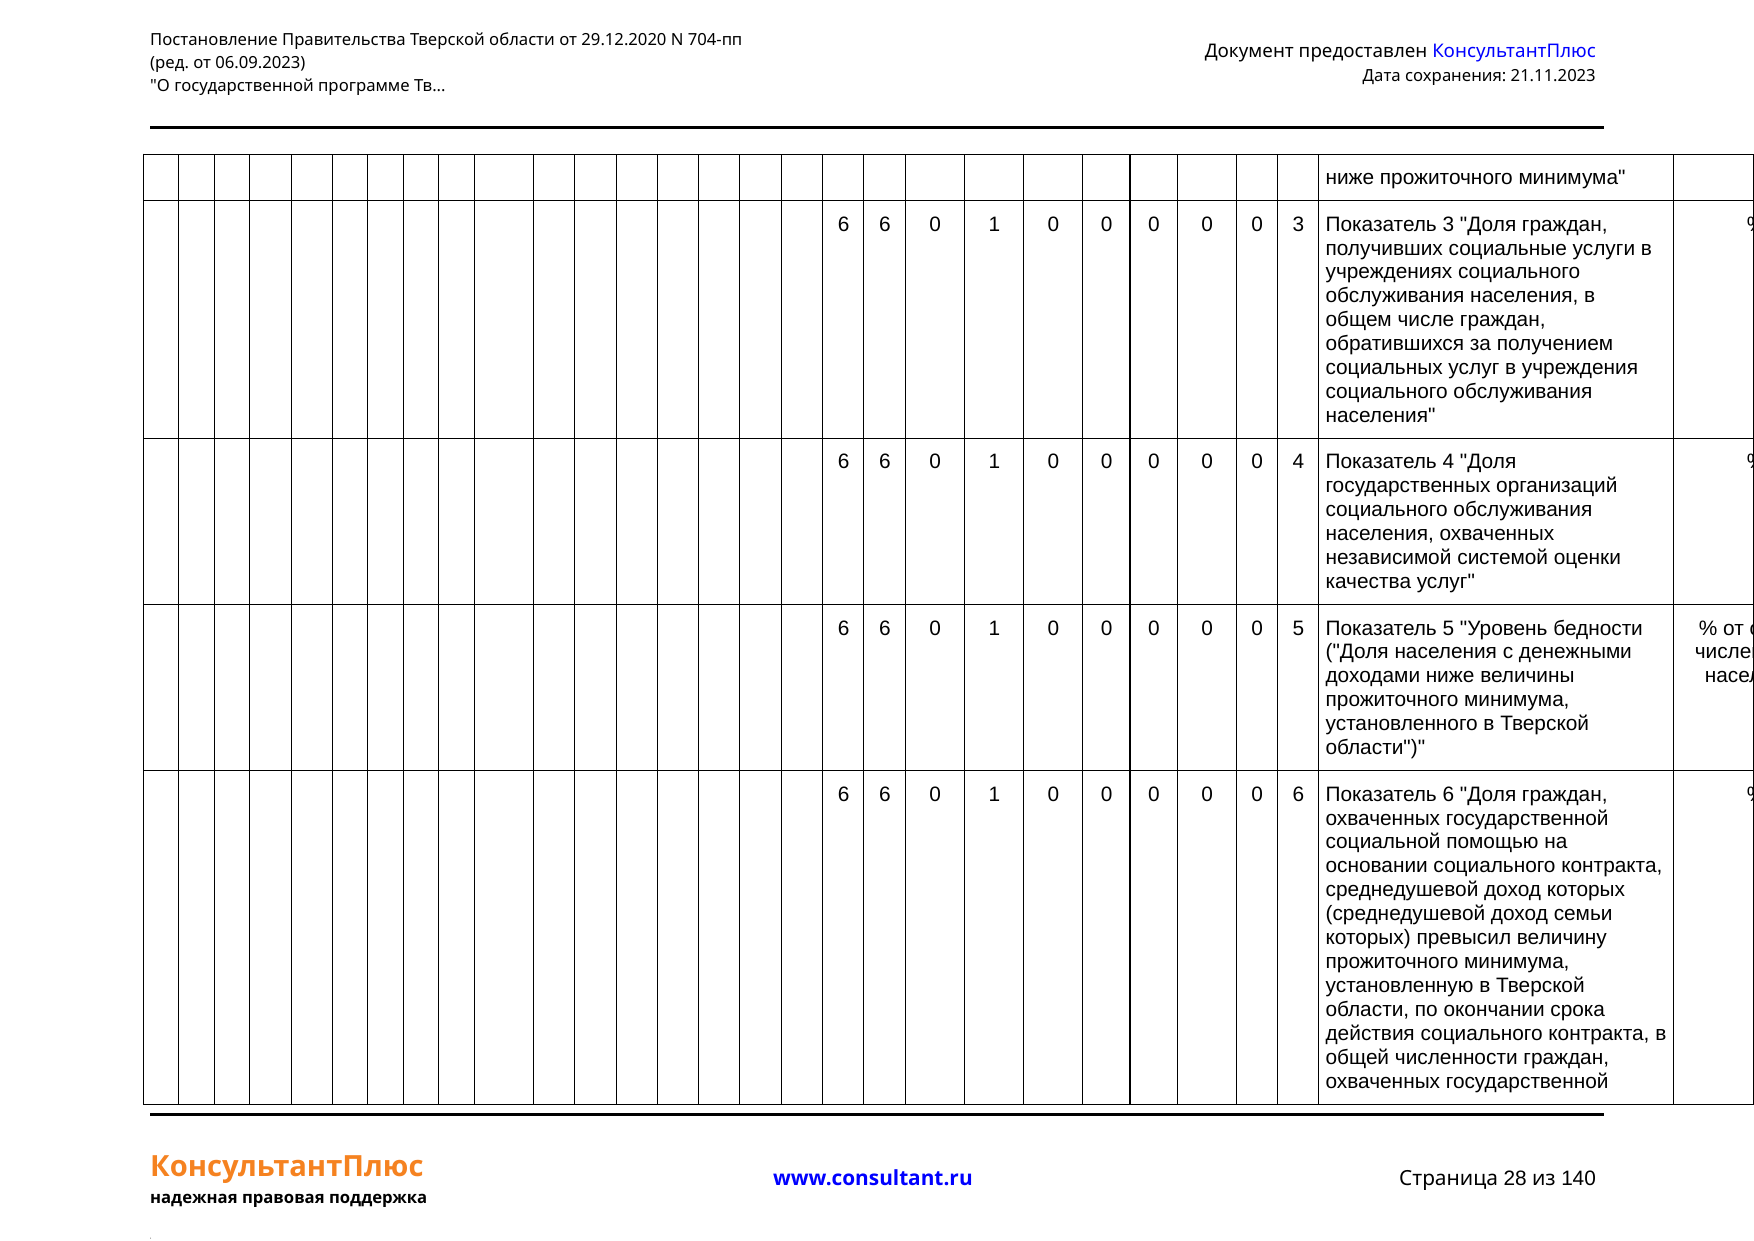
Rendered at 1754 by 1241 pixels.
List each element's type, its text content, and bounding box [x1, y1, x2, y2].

table_cell 0 [1178, 771, 1236, 1103]
table_cell Показатель 5 "Уровень бедности ("Доля населения с денежными доходами ниже величины прожиточного минимума, установленного в Тверской области")" [1319, 605, 1673, 770]
table_cell 0 [1083, 605, 1129, 770]
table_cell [1319, 771, 1673, 1103]
table_cell [740, 155, 781, 200]
table_cell [368, 771, 403, 1103]
table_cell 2 [1278, 155, 1318, 200]
table_cell [292, 771, 332, 1103]
table_cell 0 [1131, 201, 1177, 438]
table_cell [740, 771, 781, 1103]
table_cell [740, 201, 781, 438]
table_cell [179, 605, 214, 770]
table_cell [250, 155, 291, 200]
table_cell [179, 439, 214, 604]
table_cell [404, 201, 438, 438]
table_cell [179, 155, 214, 200]
table_cell 0 [1178, 605, 1236, 770]
table_cell [699, 439, 739, 604]
table_cell [333, 605, 367, 770]
table_cell [250, 771, 291, 1103]
table_cell [215, 439, 249, 604]
table_cell 5 [1278, 605, 1318, 770]
table_cell [740, 439, 781, 604]
table_cell [368, 155, 403, 200]
table_cell % от общей численности населения [1674, 605, 1753, 770]
table_cell [740, 605, 781, 770]
table_cell [179, 771, 214, 1103]
table_cell [658, 439, 698, 604]
table_cell [575, 439, 616, 604]
table_cell 6 [864, 439, 905, 604]
table_cell [333, 155, 367, 200]
table_cell [699, 605, 739, 770]
table_cell [658, 201, 698, 438]
table_cell [575, 771, 616, 1103]
table_cell [658, 605, 698, 770]
table_cell [575, 155, 616, 200]
table_cell 0 [906, 439, 964, 604]
table_cell 0 [1024, 155, 1082, 200]
table_cell [617, 605, 657, 770]
table_cell [333, 771, 367, 1103]
table_cell [617, 439, 657, 604]
table_cell 0 [1024, 201, 1082, 438]
table_cell [250, 439, 291, 604]
table_cell [292, 439, 332, 604]
table_cell 1 [965, 771, 1023, 1103]
table_cell [144, 605, 178, 770]
table_cell [368, 201, 403, 438]
table_cell [782, 605, 822, 770]
table_cell Показатель 3 "Доля граждан, получивших социальные услуги в учреждениях социального обслуживания населения, в общем числе граждан, обратившихся за получением социальных услуг в учреждения социального обслуживания населения" [1319, 201, 1673, 438]
table_cell [404, 155, 438, 200]
table_cell 0 [906, 771, 964, 1103]
table_cell [404, 439, 438, 604]
table_cell 6 [864, 605, 905, 770]
table_cell [475, 155, 533, 200]
table_cell 0 [1131, 605, 1177, 770]
table_cell [439, 439, 474, 604]
table_cell 0 [1083, 155, 1129, 200]
table_cell 6 [1278, 771, 1318, 1103]
table_cell [699, 201, 739, 438]
table_cell [617, 771, 657, 1103]
table_cell 6 [823, 155, 863, 200]
table_cell [250, 201, 291, 438]
table_cell 0 [1178, 439, 1236, 604]
table_cell [475, 439, 533, 604]
table_cell 0 [1024, 771, 1082, 1103]
table_cell [534, 771, 574, 1103]
table_cell [534, 605, 574, 770]
table_cell [534, 439, 574, 604]
table_cell 6 [864, 771, 905, 1103]
table_cell [215, 201, 249, 438]
table_cell [617, 201, 657, 438]
table_cell [658, 155, 698, 200]
table_cell [144, 439, 178, 604]
table_cell [782, 201, 822, 438]
table_cell 1 [965, 155, 1023, 200]
table_cell [699, 155, 739, 200]
table_cell [250, 605, 291, 770]
table_cell 0 [1237, 155, 1277, 200]
table_cell [782, 155, 822, 200]
table_cell 0 [1237, 605, 1277, 770]
table_cell [782, 771, 822, 1103]
table_cell 4 [1278, 439, 1318, 604]
table_cell 6 [864, 155, 905, 200]
table_cell [144, 155, 178, 200]
table_cell [292, 605, 332, 770]
table_cell 0 [1178, 201, 1236, 438]
table_cell [534, 201, 574, 438]
table_cell [404, 771, 438, 1103]
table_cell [1319, 155, 1673, 200]
table_cell [215, 155, 249, 200]
table_cell [439, 605, 474, 770]
table_cell % [1674, 439, 1753, 604]
table_cell % [1674, 155, 1753, 200]
table_cell % [1674, 201, 1753, 438]
table_cell % [1674, 771, 1753, 1103]
table_cell 6 [823, 605, 863, 770]
table_cell [404, 605, 438, 770]
table_cell 0 [1024, 605, 1082, 770]
table_cell [575, 201, 616, 438]
table_cell [617, 155, 657, 200]
table_cell 0 [1024, 439, 1082, 604]
table_cell 0 [1083, 201, 1129, 438]
table_cell 6 [823, 201, 863, 438]
table_cell 0 [1131, 439, 1177, 604]
table_cell [144, 201, 178, 438]
table_cell 6 [823, 771, 863, 1103]
table_cell 6 [864, 201, 905, 438]
table_cell [368, 439, 403, 604]
table_cell [475, 201, 533, 438]
table_cell 0 [1237, 201, 1277, 438]
table_cell [439, 771, 474, 1103]
table_cell [292, 155, 332, 200]
table_cell 6 [823, 439, 863, 604]
table_cell [368, 605, 403, 770]
table_cell 0 [1131, 771, 1177, 1103]
table_cell [699, 771, 739, 1103]
table_cell 0 [1083, 771, 1129, 1103]
table_cell [179, 201, 214, 438]
table_cell Показатель 4 "Доля государственных организаций социального обслуживания населения, охваченных независимой системой оценки качества услуг" [1319, 439, 1673, 604]
table_cell 1 [965, 605, 1023, 770]
table_cell 0 [1083, 439, 1129, 604]
table_cell 0 [906, 155, 964, 200]
table_cell 0 [906, 605, 964, 770]
table_cell [144, 771, 178, 1103]
table_cell [292, 201, 332, 438]
table_cell 0 [906, 201, 964, 438]
table_cell 1 [965, 439, 1023, 604]
table_cell 0 [1131, 155, 1177, 200]
table_cell [475, 771, 533, 1103]
table_cell [475, 605, 533, 770]
table_cell [439, 155, 474, 200]
table_cell [534, 155, 574, 200]
table_cell [439, 201, 474, 438]
table_cell [333, 201, 367, 438]
table_cell 1 [965, 201, 1023, 438]
table_cell [215, 771, 249, 1103]
table_cell 0 [1237, 439, 1277, 604]
table_cell [658, 771, 698, 1103]
table_cell [575, 605, 616, 770]
table_cell 0 [1178, 155, 1236, 200]
table_cell 0 [1237, 771, 1277, 1103]
table_cell 3 [1278, 201, 1318, 438]
table_cell [782, 439, 822, 604]
table_cell [333, 439, 367, 604]
table_cell [215, 605, 249, 770]
